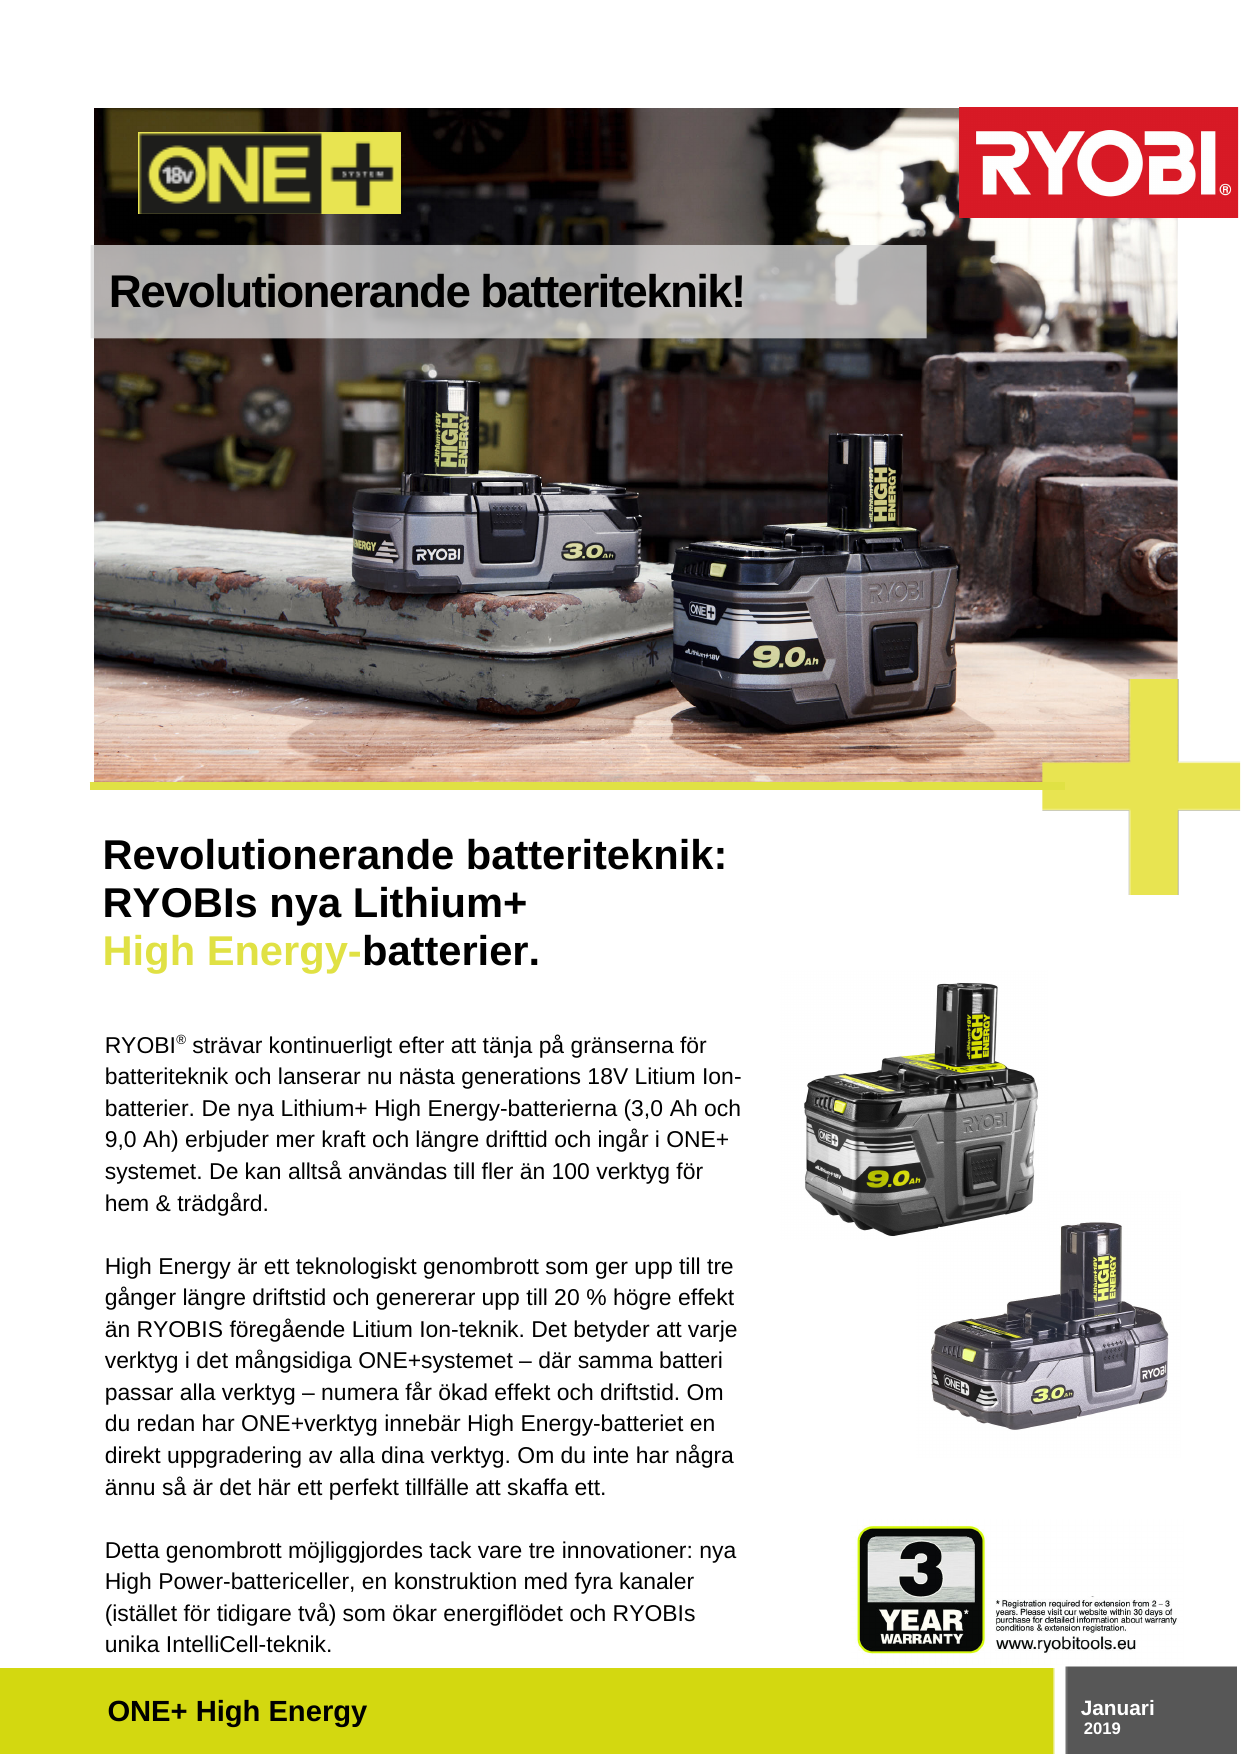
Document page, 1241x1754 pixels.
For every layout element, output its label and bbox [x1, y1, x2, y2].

picture [779, 970, 1181, 1458]
picture [0, 1519, 1237, 1754]
picture [94, 107, 1239, 782]
